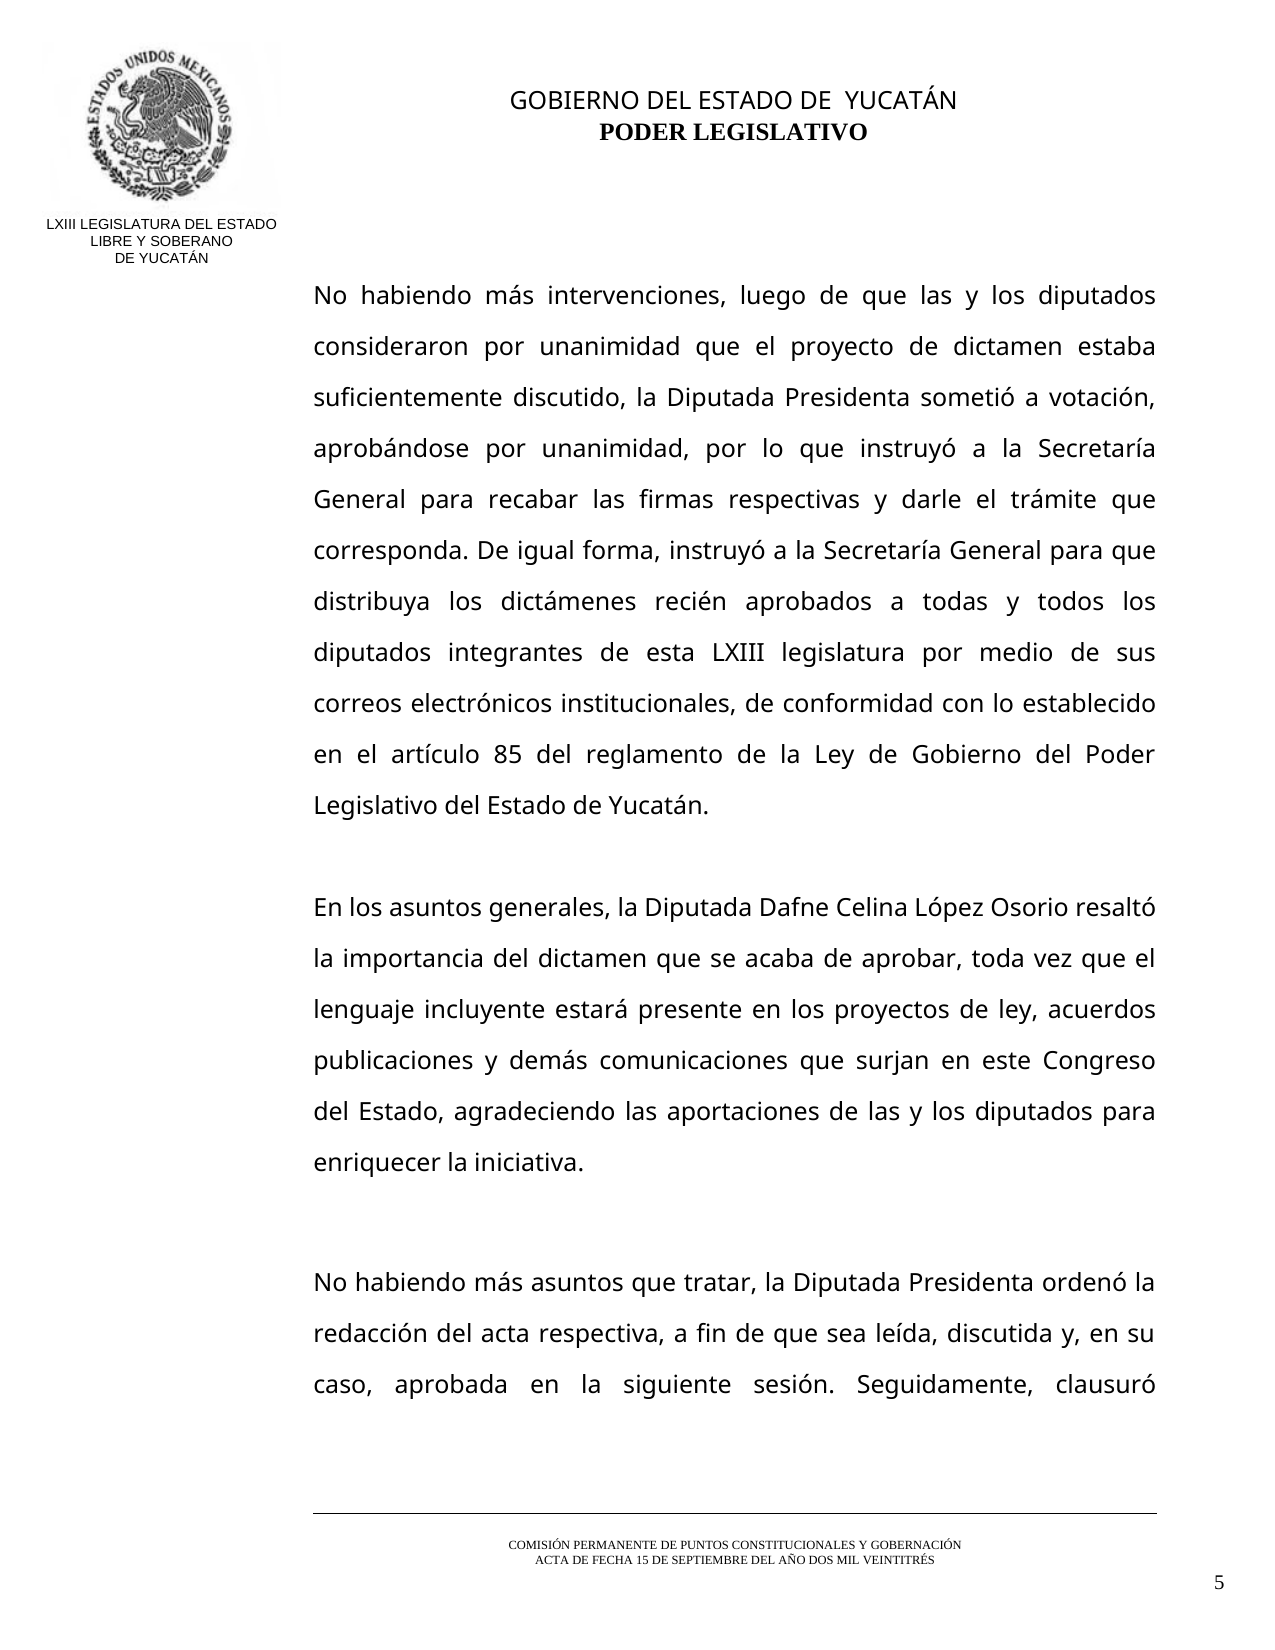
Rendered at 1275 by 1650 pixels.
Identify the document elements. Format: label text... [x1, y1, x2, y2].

list No habiendo más intervenciones, luego de que las y los diputados consideraron por unanimidad que el proyecto de dictamen estaba suficientemente discutido, la Diputada Presidenta sometió a votación, aprobándose por unanimidad, por lo que instruyó a la Secretaría General para recabar las firmas respectivas y darle el trámite que corresponda. De igual forma, instruyó a la Secretaría General para que distribuya los dictámenes recién aprobados a todas y todos los diputados integrantes de esta LXIII legislatura por medio de sus correos electrónicos institucionales, de conformidad con lo establecido en el artículo 85 del reglamento de la Ley de Gobierno del Poder Legislativo del Estado de Yucatán. [313, 277, 1157, 822]
text En los asuntos generales, la Diputada Dafne Celina López Osorio resaltó la importancia del dictamen que se acaba de aprobar, toda vez que el lenguaje incluyente estará presente en los proyectos de ley, acuerdos publicaciones y demás comunicaciones que surjan en este Congreso del Estado, agradeciendo las aportaciones de las y los diputados para enriquecer la iniciativa. [313, 890, 1157, 1179]
picture [42, 42, 281, 217]
